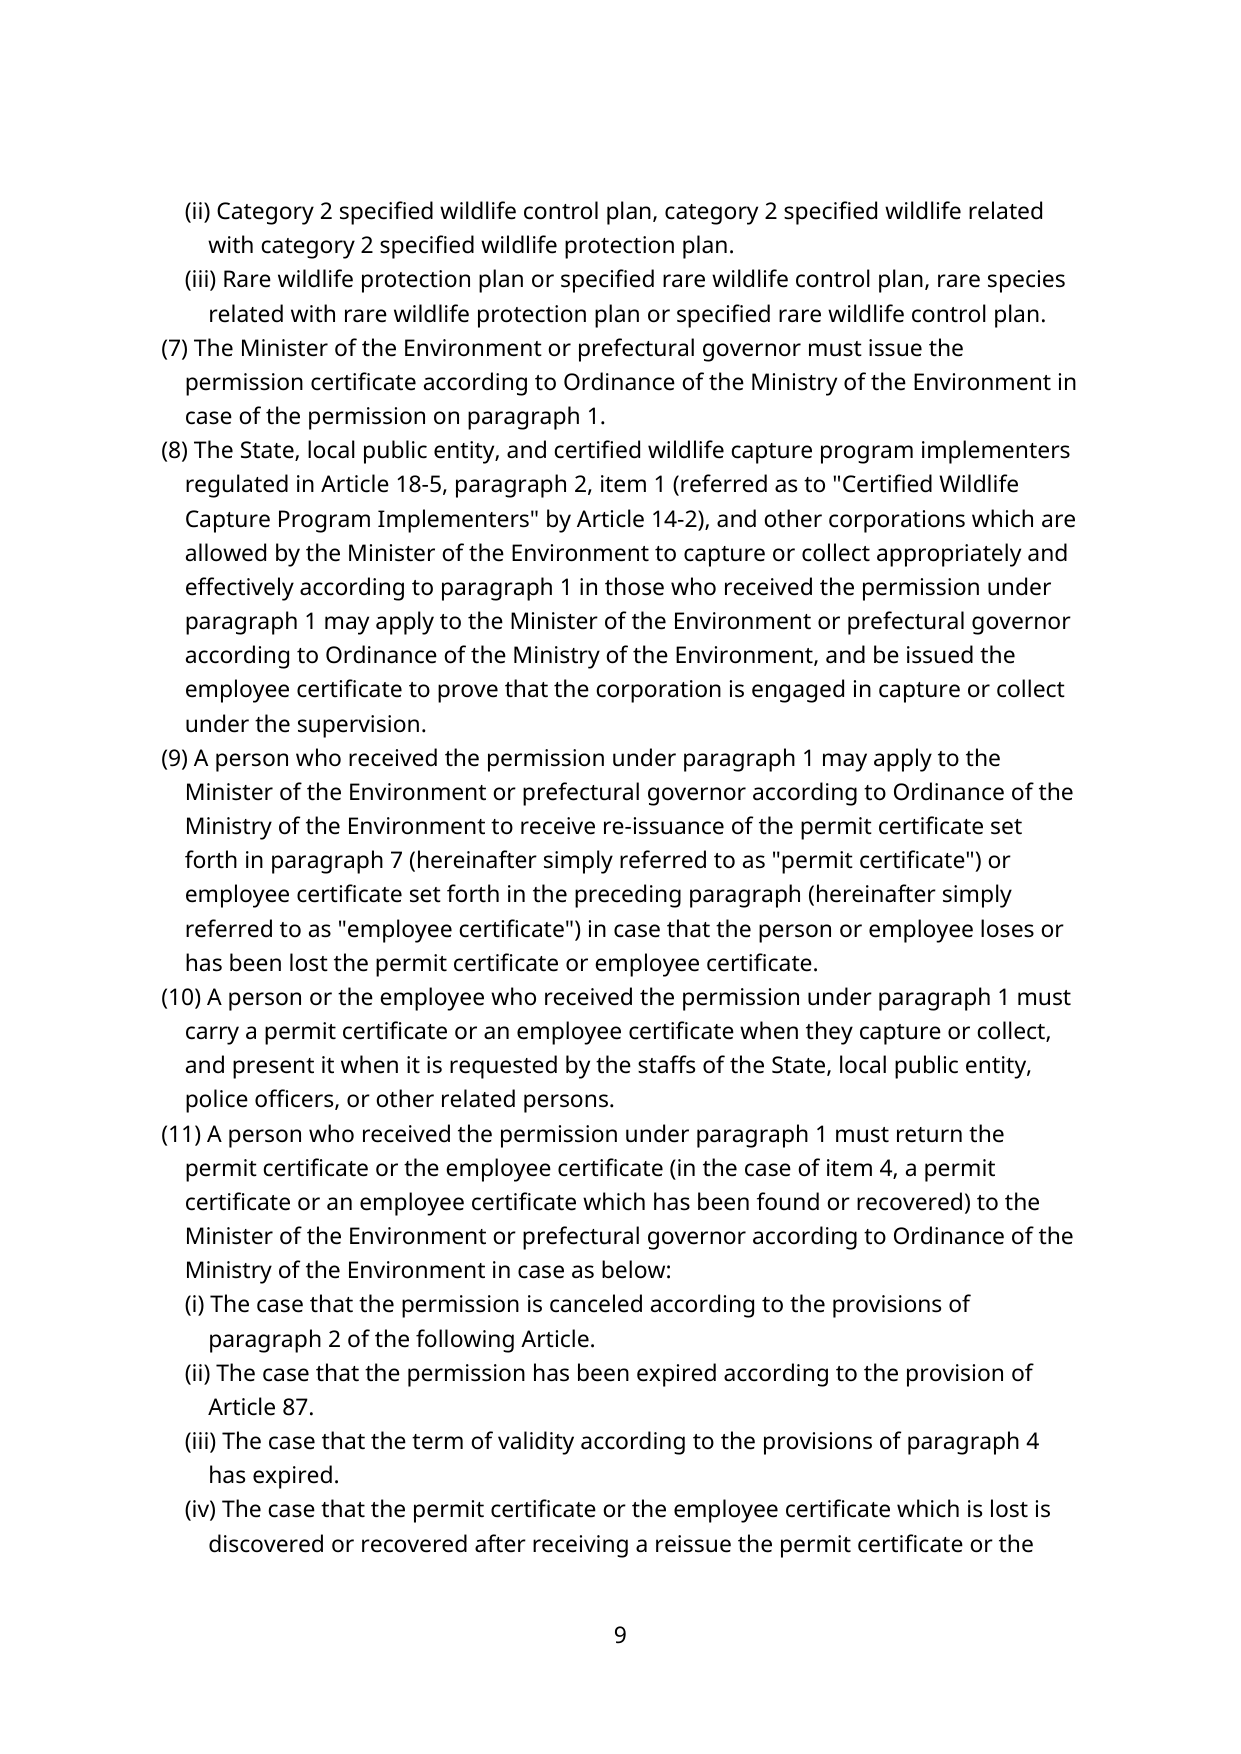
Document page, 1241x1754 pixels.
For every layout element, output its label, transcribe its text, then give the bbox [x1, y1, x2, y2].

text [184, 1492, 1079, 1560]
text (i) The case that the permission is canceled according to the provisions of paragraph 2 of the following Article. [184, 1287, 1079, 1355]
text (9) A person who received the permission under paragraph 1 may apply to the Minister of the Environment or prefectural governor according to Ordinance of the Ministry of the Environment to receive re-issuance of the permit certificate set forth in paragraph 7 (hereinafter simply referred to as "permit certificate") or employee certificate set forth in the preceding paragraph (hereinafter simply referred to as "employee certificate") in case that the person or employee loses or has been lost the permit certificate or employee certificate. [161, 740, 1079, 979]
text (10) A person or the employee who received the permission under paragraph 1 must carry a permit certificate or an employee certificate when they capture or collect, and present it when it is requested by the staffs of the State, local public entity, police officers, or other related persons. [161, 979, 1079, 1116]
text (ii) The case that the permission has been expired according to the provision of Article 87. [184, 1355, 1079, 1424]
text (7) The Minister of the Environment or prefectural governor must issue the permission certificate according to Ordinance of the Ministry of the Environment in case of the permission on paragraph 1. [161, 330, 1079, 433]
text (iii) The case that the term of validity according to the provisions of paragraph 4 has expired. [184, 1424, 1079, 1492]
text (11) A person who received the permission under paragraph 1 must return the permit certificate or the employee certificate (in the case of item 4, a permit certificate or an employee certificate which has been found or recovered) to the Minister of the Environment or prefectural governor according to Ordinance of the Ministry of the Environment in case as below: [161, 1116, 1079, 1287]
text (ii) Category 2 specified wildlife control plan, category 2 specified wildlife related with category 2 specified wildlife protection plan. [184, 194, 1079, 262]
text (8) The State, local public entity, and certified wildlife capture program implementers regulated in Article 18-5, paragraph 2, item 1 (referred as to "Certified Wildlife Capture Program Implementers" by Article 14-2), and other corporations which are allowed by the Minister of the Environment to capture or collect appropriately and effectively according to paragraph 1 in those who received the permission under paragraph 1 may apply to the Minister of the Environment or prefectural governor according to Ordinance of the Ministry of the Environment, and be issued the employee certificate to prove that the corporation is engaged in capture or collect under the supervision. [161, 433, 1079, 740]
text (iii) Rare wildlife protection plan or specified rare wildlife control plan, rare species related with rare wildlife protection plan or specified rare wildlife control plan. [184, 262, 1079, 330]
